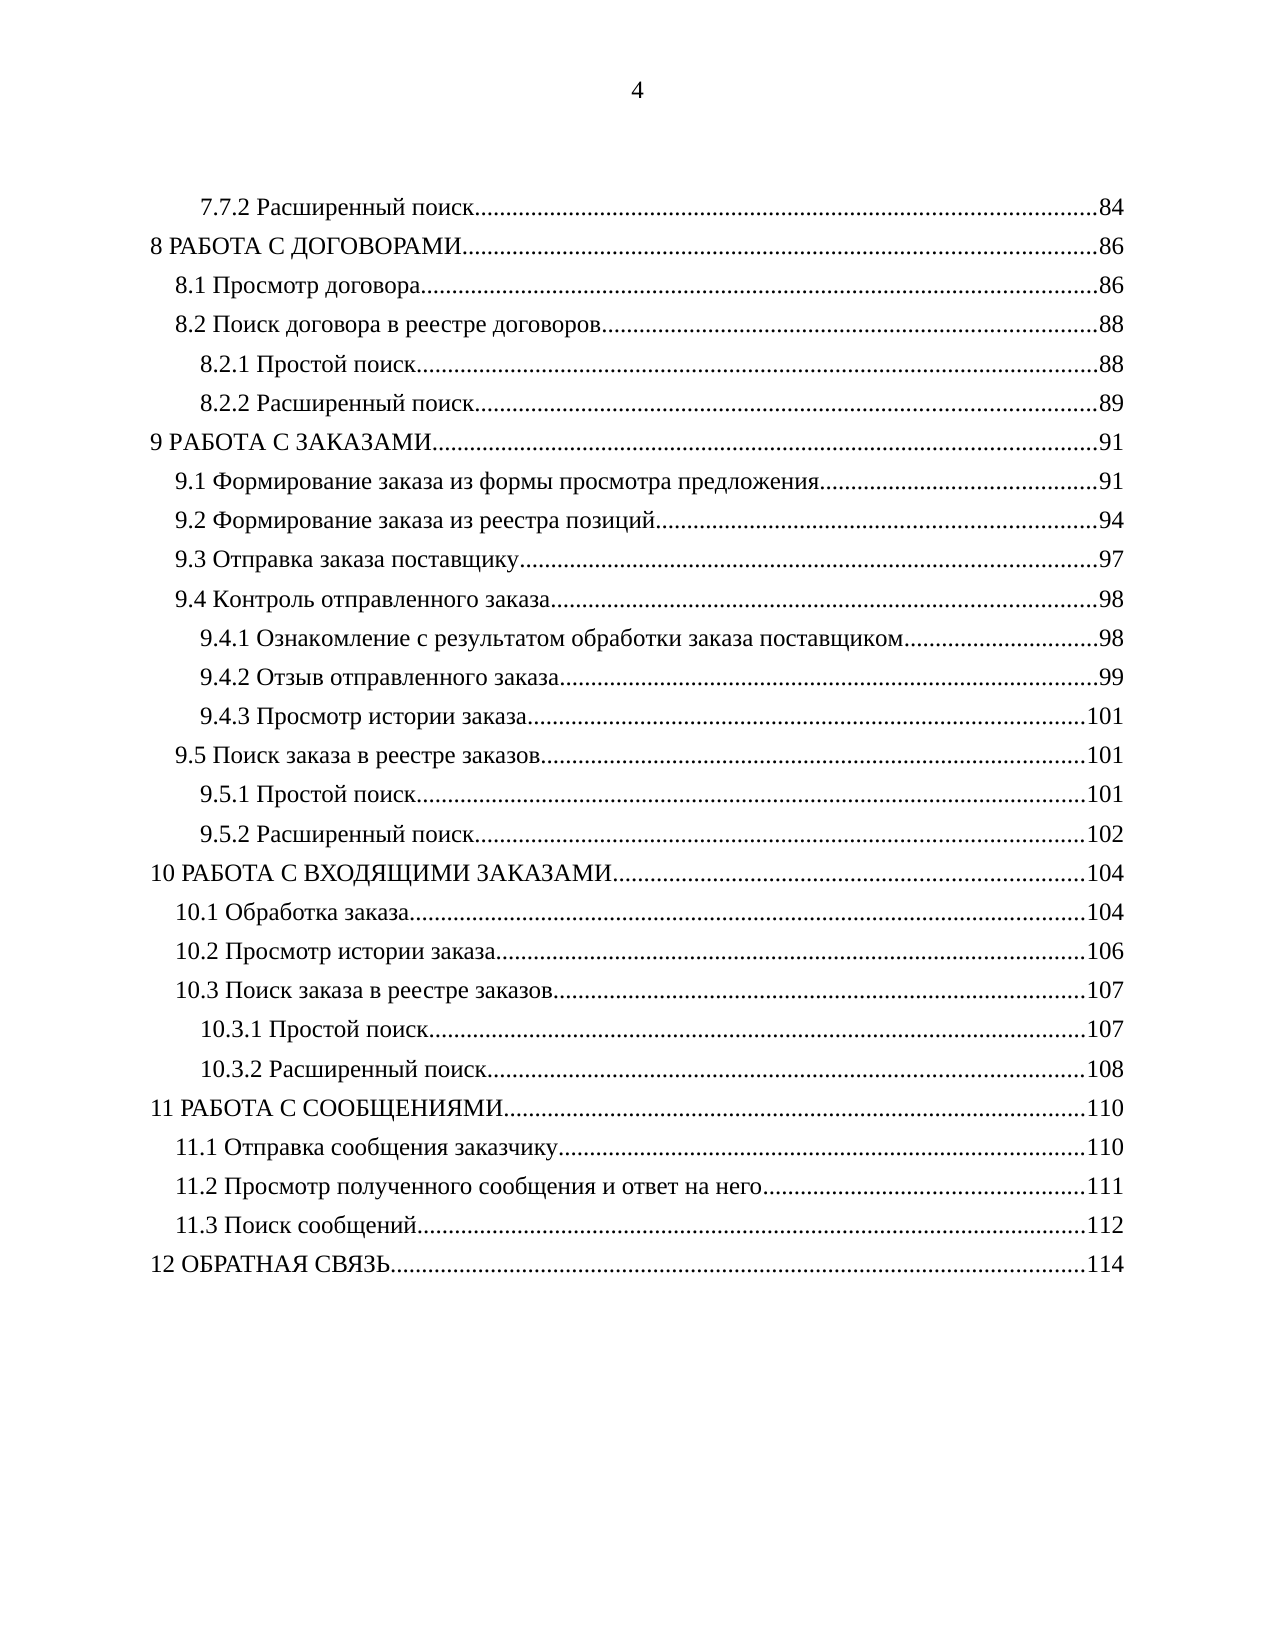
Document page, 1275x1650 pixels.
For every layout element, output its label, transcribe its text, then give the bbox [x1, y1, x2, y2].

text 9.4 Контроль отправленного заказа 98 [175, 584, 1125, 612]
text 9.5.1 Простой поиск 101 [200, 779, 1125, 808]
text 9.4.3 Просмотр истории заказа 101 [200, 701, 1125, 730]
text 9.1 Формирование заказа из формы просмотра предложения 91 [175, 466, 1125, 495]
text 10.3.1 Простой поиск 107 [200, 1014, 1125, 1043]
text 9 Работа с заказами 91 [150, 427, 1125, 456]
text 9.4.1 Ознакомление с результатом обработки заказа поставщиком 98 [200, 623, 1125, 652]
text 9.5 Поиск заказа в реестре заказов 101 [175, 740, 1125, 769]
text 8.2.2 Расширенный поиск 89 [200, 388, 1125, 417]
text 11.1 Отправка сообщения заказчику 110 [175, 1132, 1125, 1161]
text 8.2.1 Простой поиск 88 [200, 349, 1125, 377]
text 11 Работа с сообщениями 110 [150, 1093, 1125, 1122]
text 11.2 Просмотр полученного сообщения и ответ на него 111 [175, 1171, 1125, 1200]
text 11.3 Поиск сообщений 112 [175, 1210, 1125, 1239]
text 10.3 Поиск заказа в реестре заказов 107 [175, 975, 1125, 1004]
text 7.7.2 Расширенный поиск 84 [200, 192, 1125, 221]
text 10 Работа с входящими заказами 104 [150, 858, 1125, 887]
text 10.1 Обработка заказа 104 [175, 897, 1125, 926]
text 12 Обратная связь 114 [150, 1249, 1125, 1278]
text 9.2 Формирование заказа из реестра позиций 94 [175, 505, 1125, 534]
text 9.4.2 Отзыв отправленного заказа 99 [200, 662, 1125, 691]
text 8 Работа с договорами 86 [150, 231, 1125, 260]
text 9.3 Отправка заказа поставщику 97 [175, 544, 1125, 573]
text 9.5.2 Расширенный поиск 102 [200, 819, 1125, 847]
text 10.2 Просмотр истории заказа 106 [175, 936, 1125, 965]
text 10.3.2 Расширенный поиск 108 [200, 1054, 1125, 1082]
text 8.1 Просмотр договора 86 [175, 270, 1125, 299]
text 8.2 Поиск договора в реестре договоров 88 [175, 309, 1125, 338]
